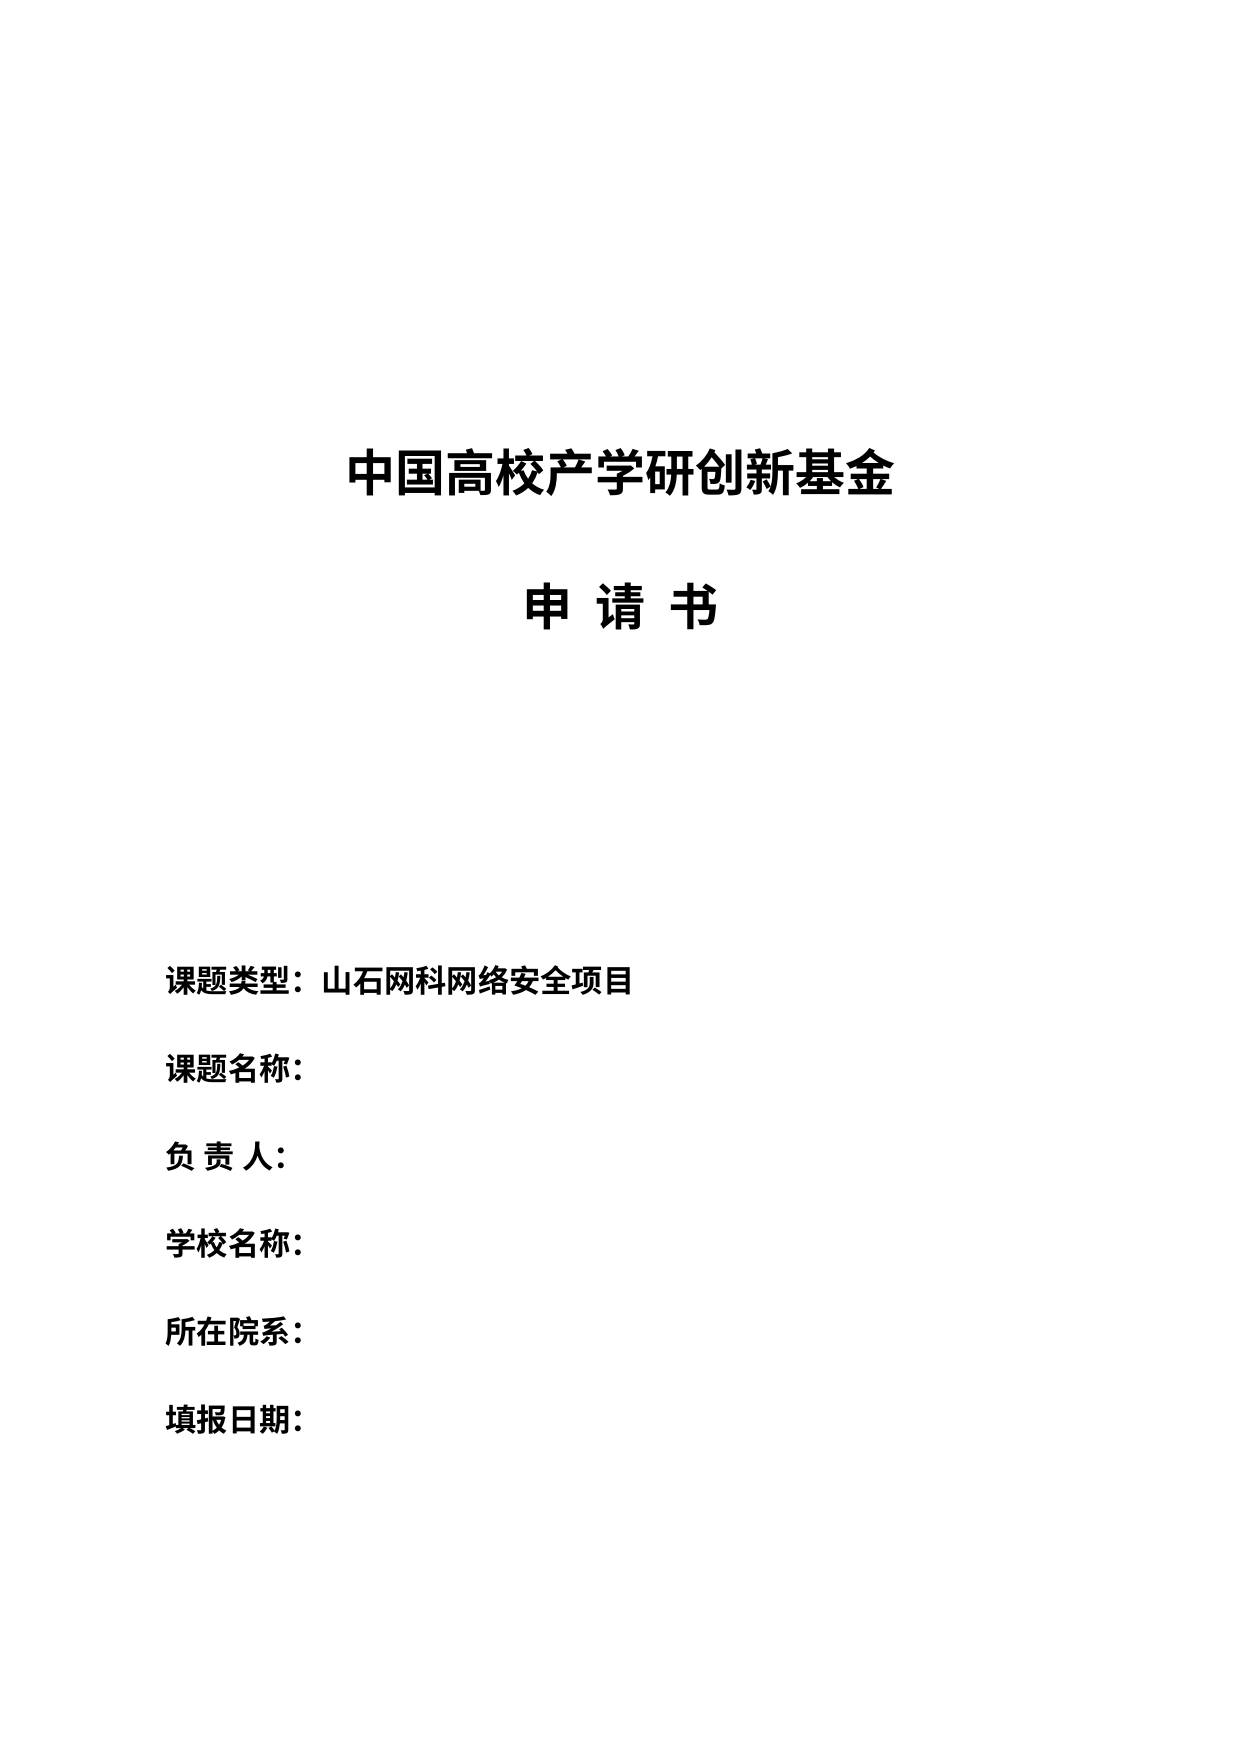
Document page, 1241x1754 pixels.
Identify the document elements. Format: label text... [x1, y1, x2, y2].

text 申 请 书 [165, 554, 1075, 652]
text 学校名称： [165, 1209, 1075, 1274]
text 中国高校产学研创新基金 [165, 421, 1075, 518]
text 所在院系： [165, 1297, 1075, 1362]
text 课题类型：山石网科网络安全项目 [165, 947, 1075, 1012]
text 负 责 人： [165, 1122, 1075, 1187]
text 课题名称： [165, 1034, 1075, 1099]
text 填报日期： [165, 1385, 1075, 1450]
